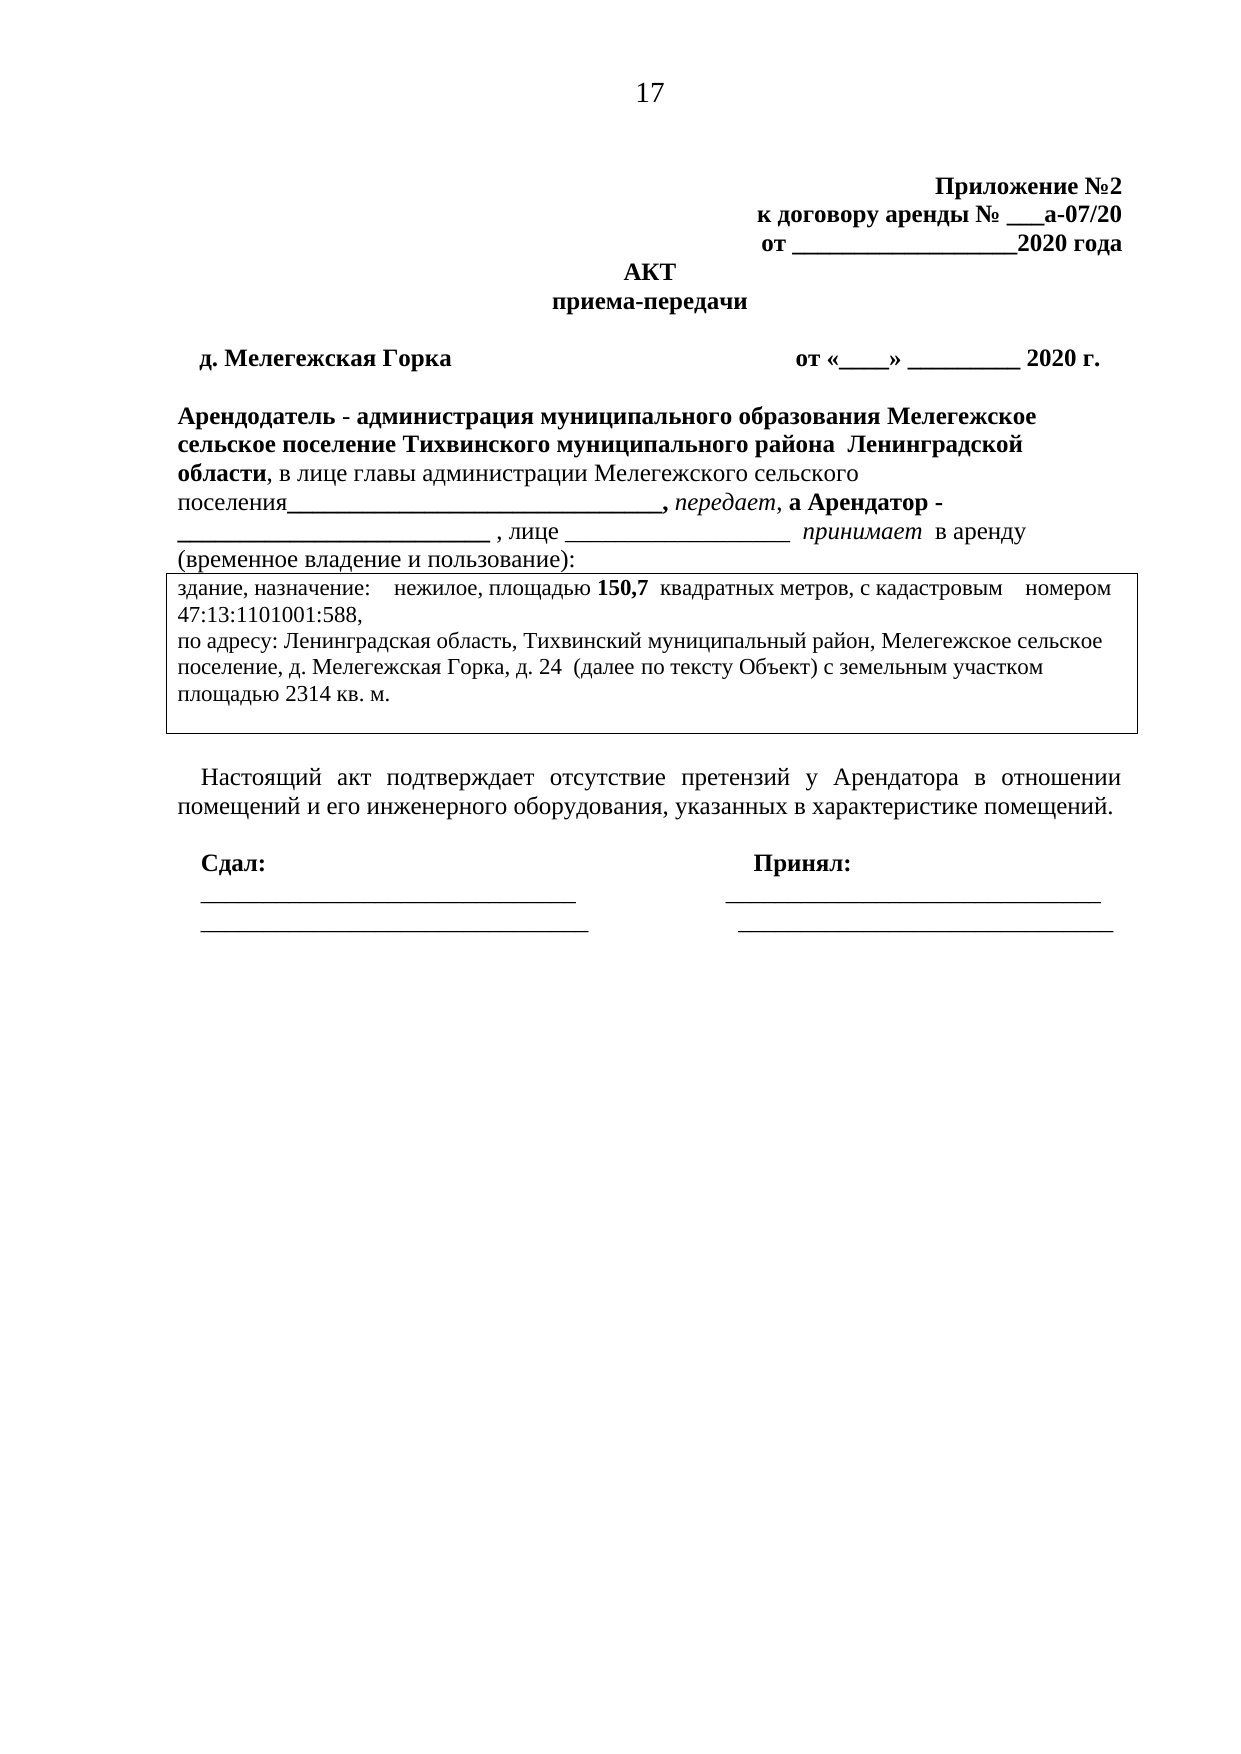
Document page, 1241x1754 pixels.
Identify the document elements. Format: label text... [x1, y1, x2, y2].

text АКТ [177, 257, 1122, 286]
text _______________________________ ______________________________ [177, 906, 1122, 935]
text Приложение №2 [177, 171, 1122, 199]
text Сдал: Принял: [177, 848, 1122, 877]
text от __________________2020 года [177, 228, 1122, 257]
text Настоящий акт подтверждает отсутствие претензий у Арендатора в отношении помещений и его инженерного оборудования, указанных в характеристике помещений. [177, 762, 1122, 820]
text ______________________________ ______________________________ [177, 877, 1122, 906]
text Арендодатель - администрация муниципального образования Мелегежское сельское поселение Тихвинского муниципального района Ленинградской области, в лице главы администрации Мелегежского сельского поселения______________________________, передает, а Арендатор - _________________________ , лице __________________ принимает в аренду (временное владение и пользование): [177, 401, 1122, 573]
text д. Мелегежская Горка от «____» _________ . [177, 343, 1122, 372]
text к договору аренды № ___а-07/20 [177, 199, 1122, 228]
table_header здание, назначение: нежилое, площадью 150,7 квадратных метров, с кадастровым номером 47:13:1101001:588, по адресу: Ленинградская область, Тихвинский муниципальный район, Мелегежское сельское поселение, д. Мелегежская Горка, д. 24 (далее по тексту Объект) с земельным участком площадью . [167, 574, 1137, 732]
text приема-передачи [177, 286, 1122, 314]
